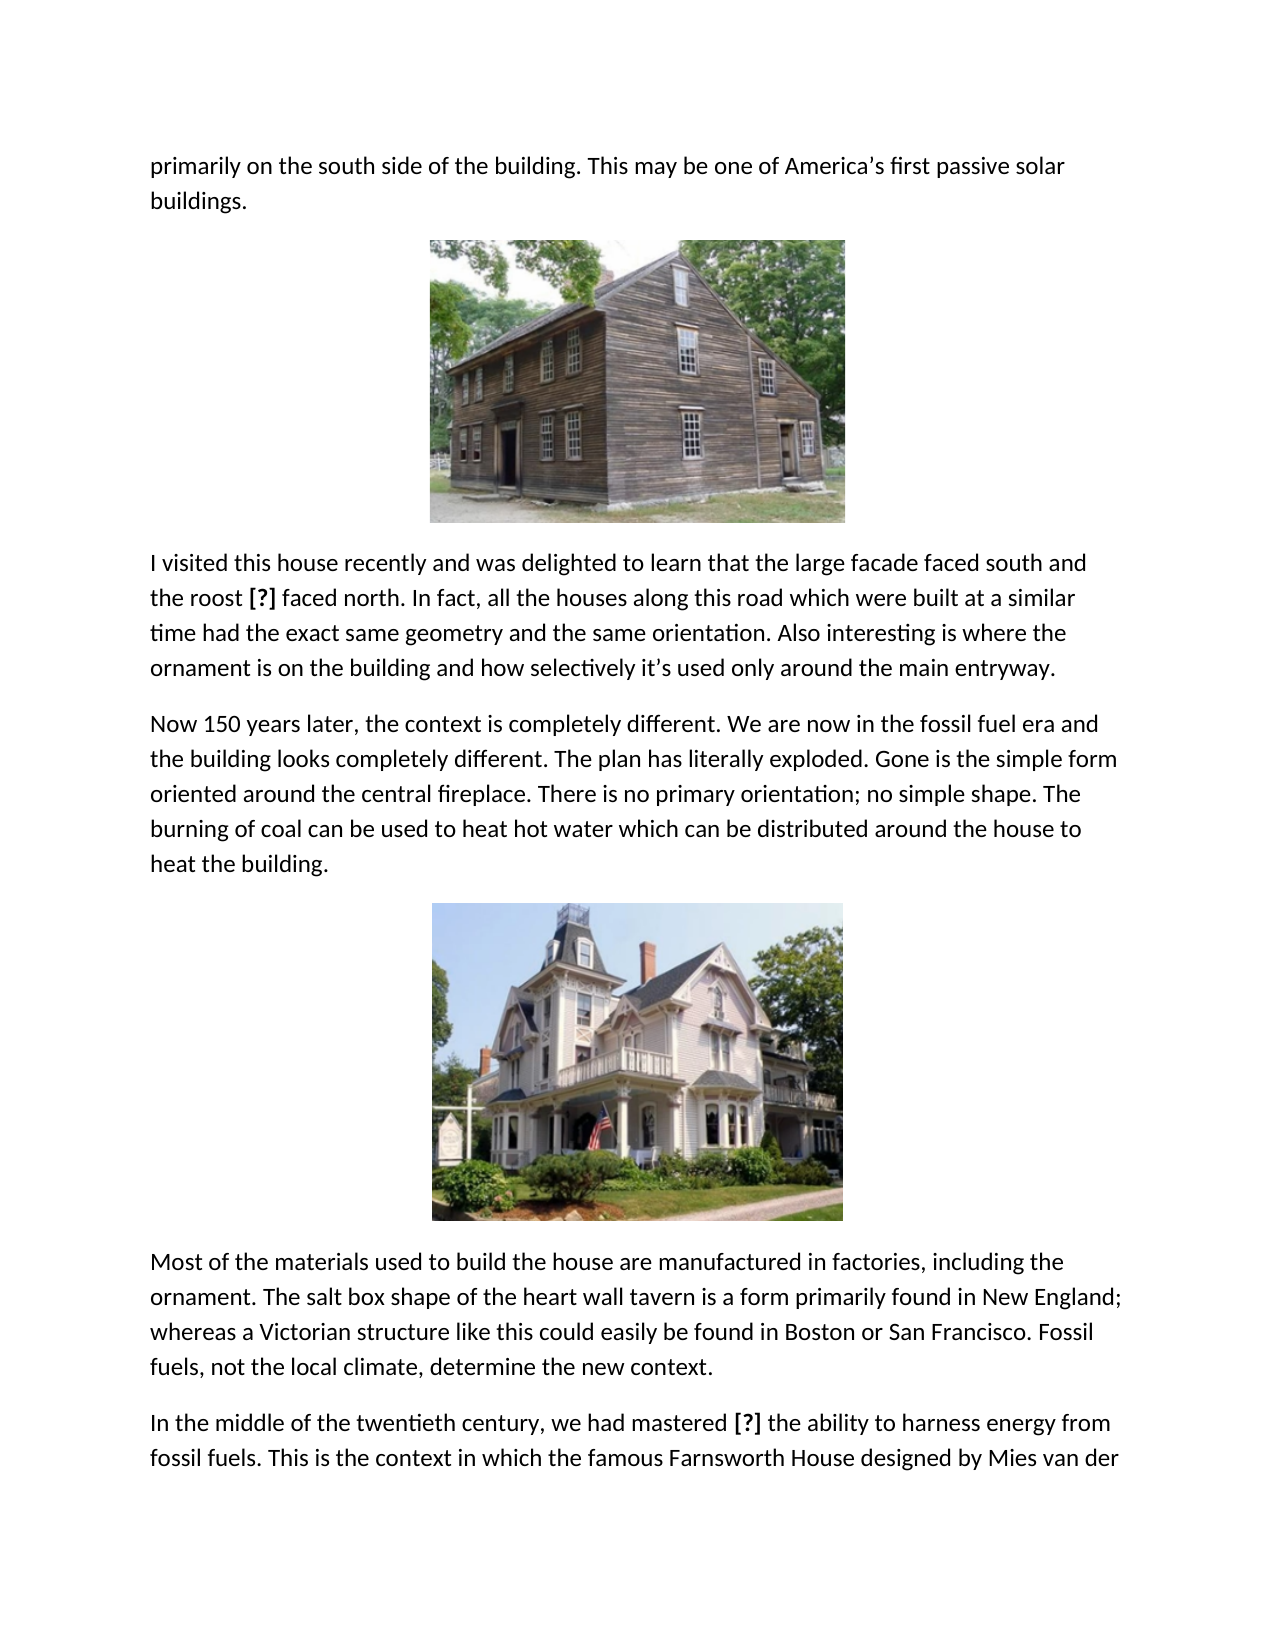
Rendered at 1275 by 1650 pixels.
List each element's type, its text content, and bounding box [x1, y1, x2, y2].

text Most of the materials used to build the house are manufactured in factories, including the ornament. The salt box shape of the heart wall tavern is a form primarily found in New England; whereas a Victorian structure like this could easily be found in Boston or San Francisco. Fossil fuels, not the local climate, determine the new context. [150, 1246, 1125, 1381]
text Now 150 years later, the context is completely different. We are now in the fossil fuel era and the building looks completely different. The plan has literally exploded. Gone is the simple form oriented around the central fireplace. There is no primary orientation; no simple shape. The burning of coal can be used to heat hot water which can be distributed around the house to heat the building. [150, 708, 1125, 878]
picture [429, 240, 846, 523]
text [150, 150, 1125, 216]
text I visited this house recently and was delighted to learn that the large facade faced south and the roost [?] faced north. In fact, all the houses along this road which were built at a similar time had the exact same geometry and the same orientation. Also interesting is where the ornament is on the building and how selectively it’s used only around the main entryway. [150, 547, 1125, 683]
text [150, 1407, 1125, 1472]
picture [432, 903, 843, 1221]
